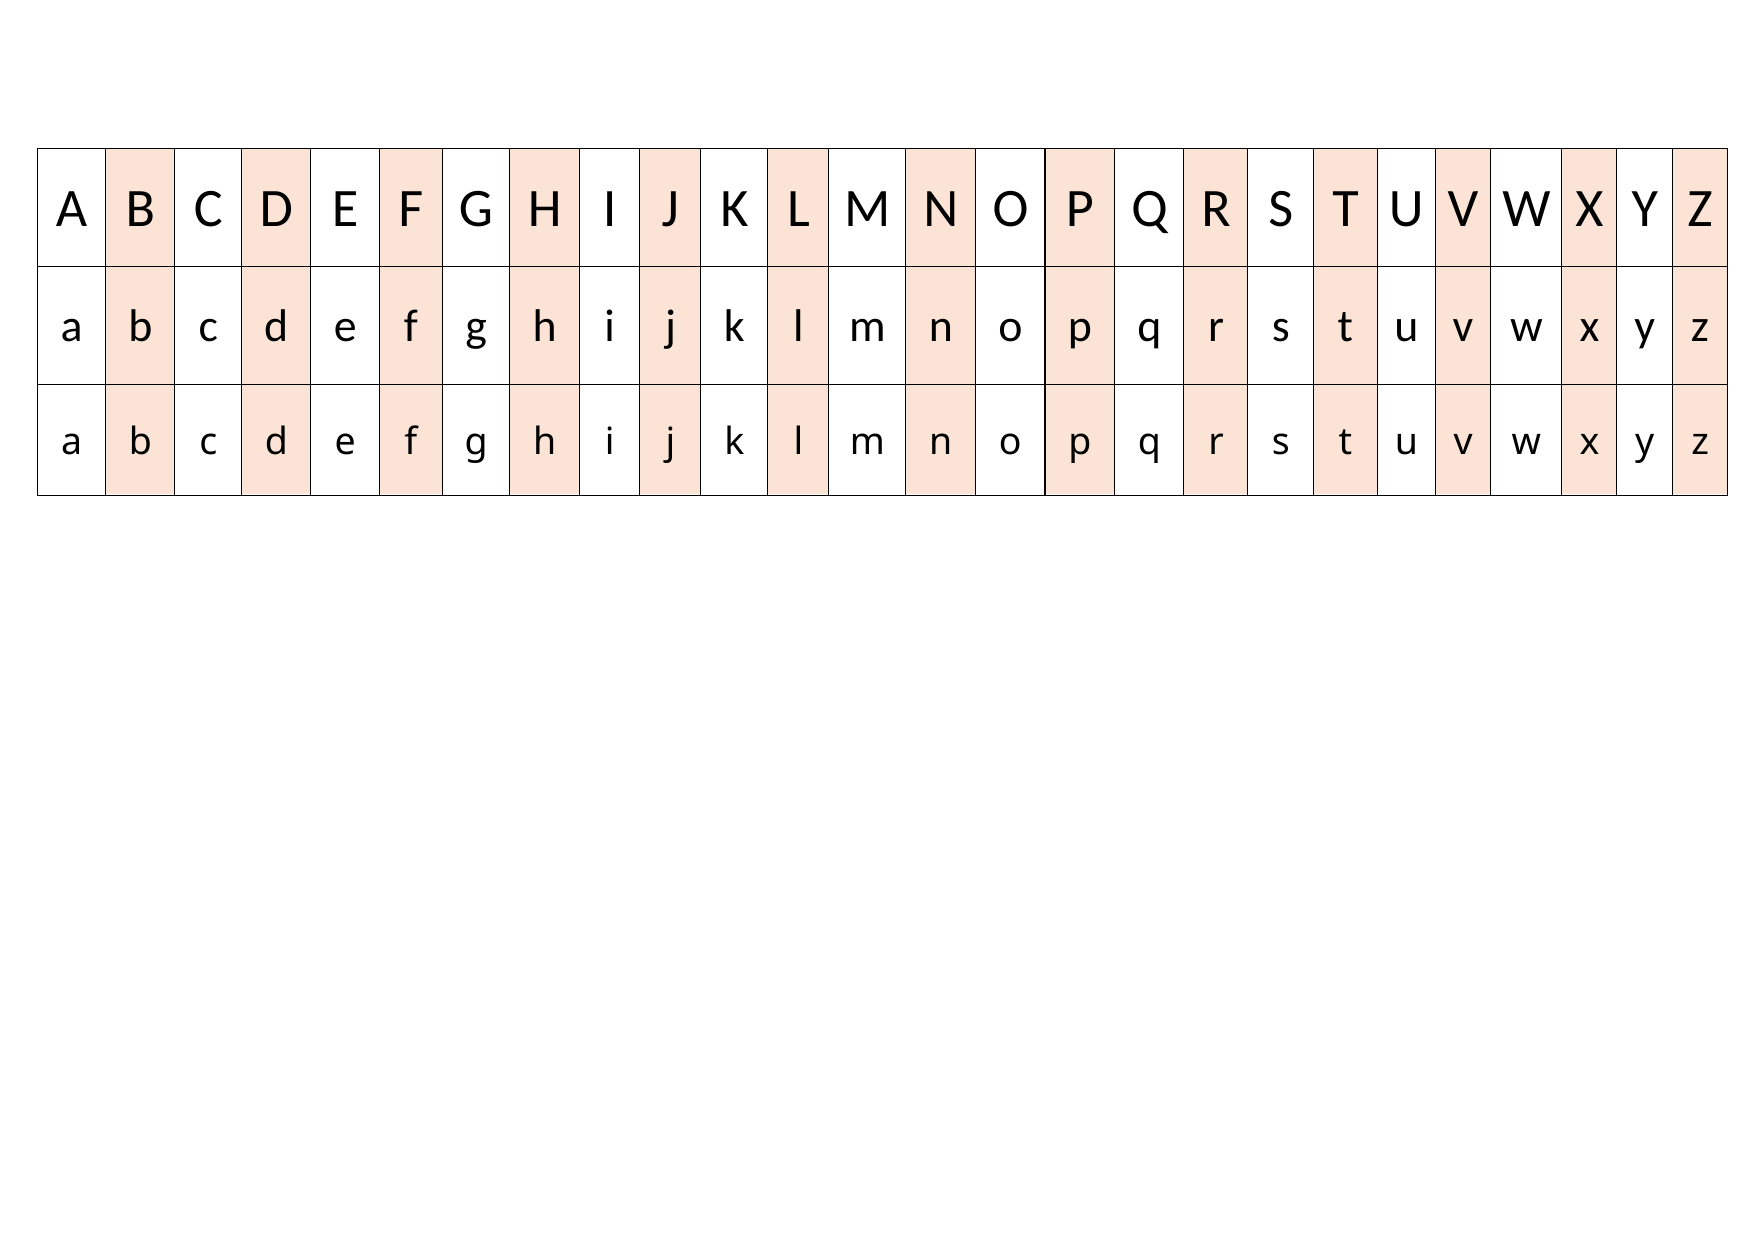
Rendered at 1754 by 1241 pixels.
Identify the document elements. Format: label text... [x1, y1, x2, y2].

table_header O [976, 149, 1044, 266]
table_header X [1562, 149, 1616, 266]
table_header U [1378, 149, 1435, 266]
table_cell r [1184, 267, 1247, 384]
table_cell q [1115, 385, 1183, 494]
table_cell v [1436, 385, 1490, 494]
table_cell f [380, 385, 442, 494]
table_cell l [768, 267, 828, 384]
table_cell t [1314, 385, 1377, 494]
table_cell d [242, 267, 310, 384]
table_cell c [175, 267, 241, 384]
table_cell c [175, 385, 241, 494]
table_cell h [510, 385, 579, 494]
table_cell w [1491, 385, 1561, 494]
table_cell j [640, 267, 700, 384]
table_header Z [1673, 149, 1727, 266]
table_header I [580, 149, 639, 266]
table_header Y [1617, 149, 1672, 266]
table_cell f [380, 267, 442, 384]
table_header G [443, 149, 509, 266]
table_cell k [701, 385, 767, 494]
table_cell x [1562, 385, 1616, 494]
table_cell j [640, 385, 700, 494]
table_header Q [1115, 149, 1183, 266]
table_header E [311, 149, 379, 266]
table_cell e [311, 267, 379, 384]
table_cell y [1617, 385, 1672, 494]
table_header P [1046, 149, 1114, 266]
table_cell i [580, 267, 639, 384]
table_header L [768, 149, 828, 266]
table_cell i [580, 385, 639, 494]
table_cell n [906, 267, 975, 384]
table_header C [175, 149, 241, 266]
table_cell x [1562, 267, 1616, 384]
table_header M [829, 149, 905, 266]
table_cell m [829, 385, 905, 494]
table_header K [701, 149, 767, 266]
table_cell u [1378, 267, 1435, 384]
table_cell w [1491, 267, 1561, 384]
table_header W [1491, 149, 1561, 266]
table_cell z [1673, 267, 1727, 384]
table_cell s [1248, 385, 1313, 494]
table_cell h [510, 267, 579, 384]
table_header H [510, 149, 579, 266]
table_header N [906, 149, 975, 266]
table_cell b [106, 267, 174, 384]
table_cell g [443, 385, 509, 494]
table_header S [1248, 149, 1313, 266]
table_cell u [1378, 385, 1435, 494]
table_header R [1184, 149, 1247, 266]
table_cell a [38, 267, 105, 384]
table_cell p [1046, 385, 1114, 494]
table_cell t [1314, 267, 1377, 384]
table_cell a [38, 385, 105, 494]
table_header J [640, 149, 700, 266]
table_cell v [1436, 267, 1490, 384]
table_cell m [829, 267, 905, 384]
table_cell k [701, 267, 767, 384]
table_header A [38, 149, 105, 266]
table_cell e [311, 385, 379, 494]
table_cell l [768, 385, 828, 494]
table_cell o [976, 267, 1044, 384]
table_header V [1436, 149, 1490, 266]
table_header D [242, 149, 310, 266]
table_cell o [976, 385, 1044, 494]
table_cell r [1184, 385, 1247, 494]
table_cell d [242, 385, 310, 494]
table_cell z [1673, 385, 1727, 494]
table_header F [380, 149, 442, 266]
table_cell y [1617, 267, 1672, 384]
table_cell b [106, 385, 174, 494]
table_cell g [443, 267, 509, 384]
table_cell s [1248, 267, 1313, 384]
table_cell n [906, 385, 975, 494]
table_header T [1314, 149, 1377, 266]
table_cell p [1046, 267, 1114, 384]
table_header B [106, 149, 174, 266]
table_cell q [1115, 267, 1183, 384]
